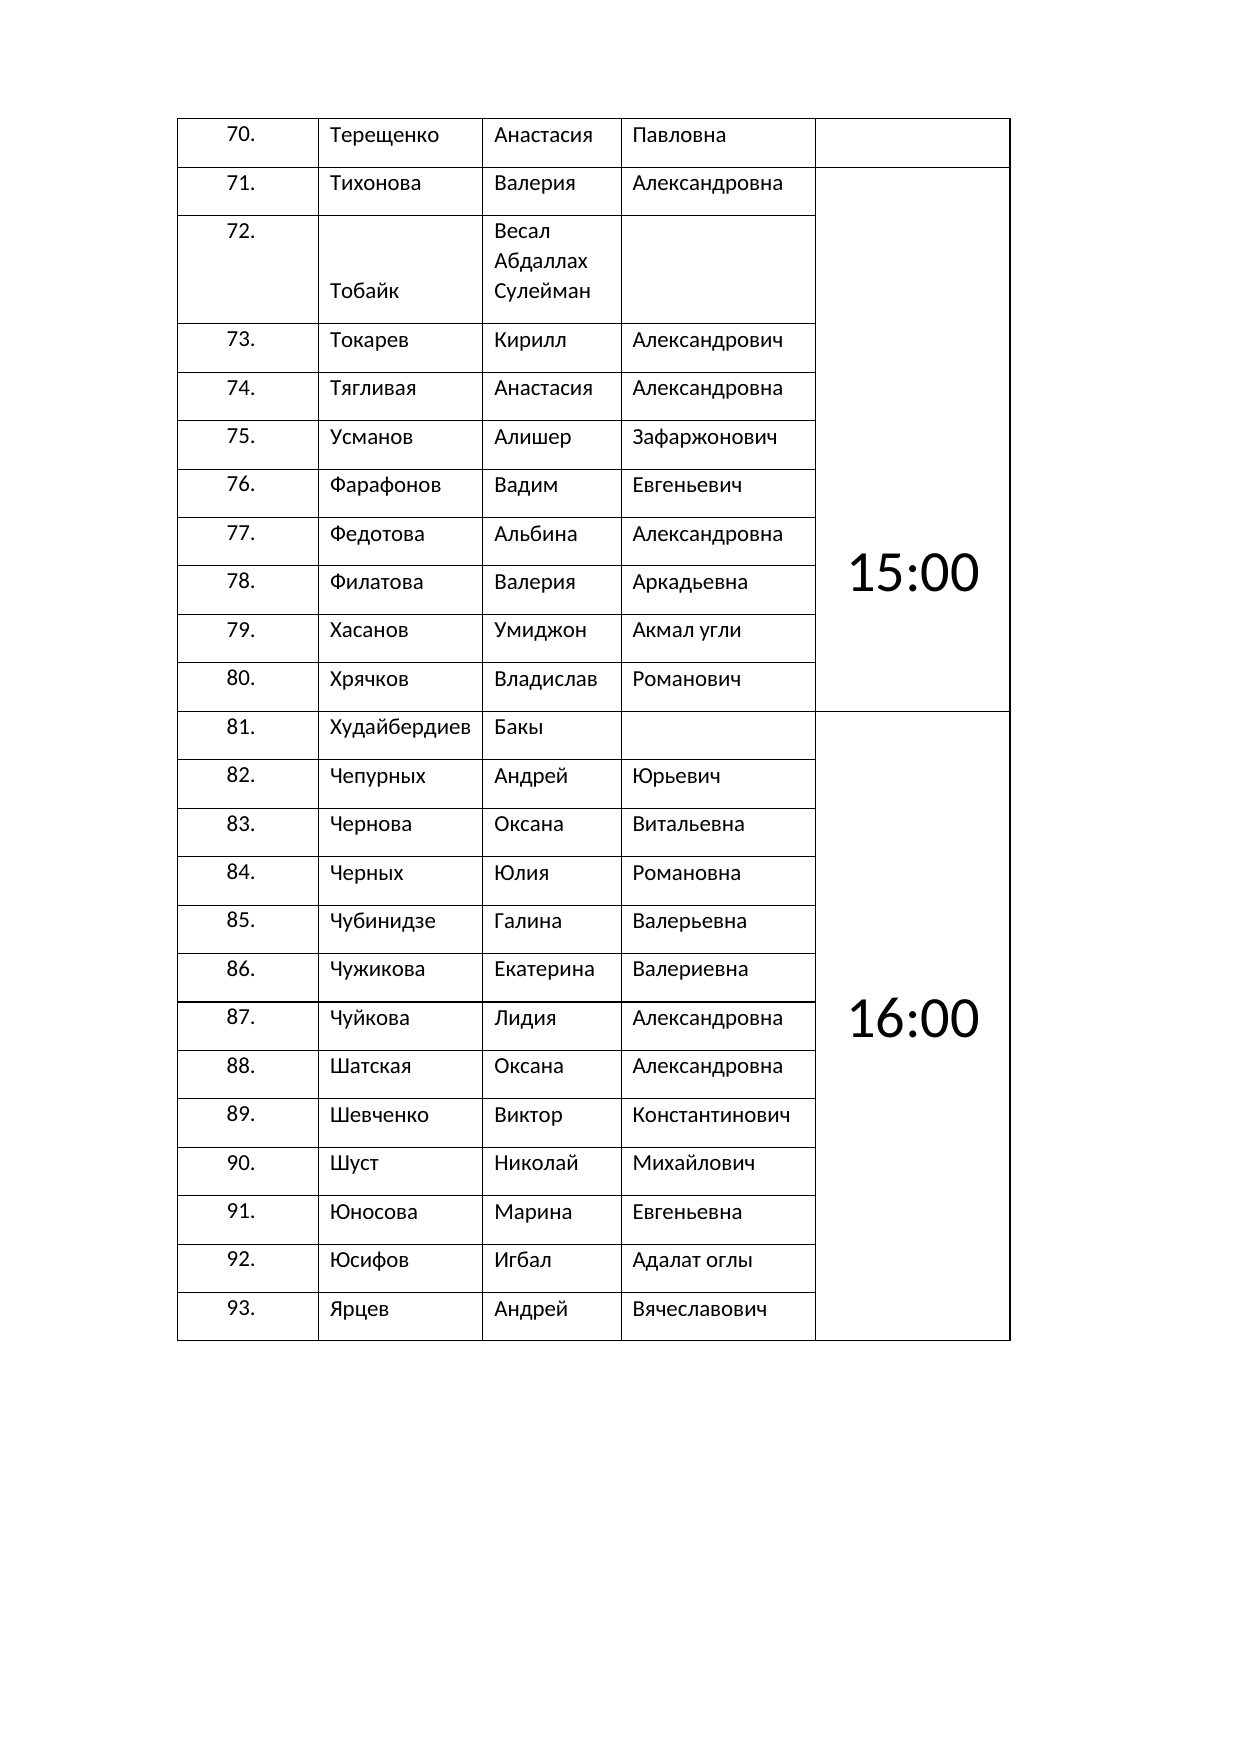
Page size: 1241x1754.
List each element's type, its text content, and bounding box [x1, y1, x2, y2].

table_cell Тягливая [319, 373, 482, 420]
table_cell Федотова [319, 518, 482, 565]
table_cell Вадим [483, 470, 621, 517]
table_cell [178, 760, 318, 808]
table_cell Черных [319, 857, 482, 904]
table_cell [178, 1148, 318, 1195]
table_cell [178, 615, 318, 662]
table_cell Игбал [483, 1245, 621, 1292]
table_cell [178, 119, 318, 167]
table_cell Михайлович [622, 1148, 815, 1195]
table_cell Николай [483, 1148, 621, 1195]
table_cell [622, 712, 815, 759]
table_cell Романович [622, 663, 815, 711]
table_cell Александровна [622, 373, 815, 420]
table_cell Анастасия [483, 119, 621, 167]
table_cell [178, 1051, 318, 1098]
table_cell Усманов [319, 421, 482, 468]
table_cell Токарев [319, 324, 482, 372]
table_cell Андрей [483, 760, 621, 808]
table_cell Александровна [622, 168, 815, 215]
table_cell [178, 906, 318, 953]
table_cell Юносова [319, 1196, 482, 1243]
table_cell Шатская [319, 1051, 482, 1098]
table_cell Валериевна [622, 954, 815, 1001]
table_cell Оксана [483, 1051, 621, 1098]
table_cell Шевченко [319, 1099, 482, 1147]
table_cell Юсифов [319, 1245, 482, 1292]
table_cell Хасанов [319, 615, 482, 662]
table_cell Вячеславович [622, 1293, 815, 1340]
table_cell Александровна [622, 1003, 815, 1050]
table_cell Филатова [319, 566, 482, 614]
table_cell Евгеньевич [622, 470, 815, 517]
table_cell Чубинидзе [319, 906, 482, 953]
table_cell Умиджон [483, 615, 621, 662]
table_cell Владислав [483, 663, 621, 711]
table_cell 15:00 [816, 168, 1009, 711]
table_cell [178, 1196, 318, 1243]
table_cell [178, 1099, 318, 1147]
table_cell Юрьевич [622, 760, 815, 808]
table_cell Александрович [622, 324, 815, 372]
table_cell Аркадьевна [622, 566, 815, 614]
table_cell Лидия [483, 1003, 621, 1050]
table_cell Романовна [622, 857, 815, 904]
table_cell Тихонова [319, 168, 482, 215]
table_cell Чужикова [319, 954, 482, 1001]
table_cell [178, 1245, 318, 1292]
table_cell Фарафонов [319, 470, 482, 517]
table_cell [178, 712, 318, 759]
table_cell Акмал угли [622, 615, 815, 662]
table_cell Александровна [622, 518, 815, 565]
table_cell [178, 373, 318, 420]
table_cell Юлия [483, 857, 621, 904]
table_cell Алишер [483, 421, 621, 468]
table_cell [178, 1003, 318, 1050]
table_cell Хрячков [319, 663, 482, 711]
table_cell Адалат оглы [622, 1245, 815, 1292]
table_cell Зафаржонович [622, 421, 815, 468]
table_cell Терещенко [319, 119, 482, 167]
table_cell Валерия [483, 566, 621, 614]
table_cell Марина [483, 1196, 621, 1243]
table_cell Чепурных [319, 760, 482, 808]
table_cell Виктор [483, 1099, 621, 1147]
table_cell Оксана [483, 809, 621, 856]
table_cell Кирилл [483, 324, 621, 372]
table_cell Чернова [319, 809, 482, 856]
table_cell [178, 216, 318, 323]
table_cell [178, 470, 318, 517]
table_cell Константинович [622, 1099, 815, 1147]
table_cell Чуйкова [319, 1003, 482, 1050]
table_cell Тобайк [319, 216, 482, 323]
table_cell Александровна [622, 1051, 815, 1098]
table_cell [178, 809, 318, 856]
table_cell [178, 954, 318, 1001]
table_cell [622, 216, 815, 323]
table_cell Андрей [483, 1293, 621, 1340]
table_cell Альбина [483, 518, 621, 565]
table_cell Валерия [483, 168, 621, 215]
table_cell Худайбердиев [319, 712, 482, 759]
table_cell Евгеньевна [622, 1196, 815, 1243]
table_cell Ярцев [319, 1293, 482, 1340]
table_cell [178, 421, 318, 468]
table_cell Галина [483, 906, 621, 953]
table_cell Весал Абдаллах Сулейман [483, 216, 621, 323]
table_cell Екатерина [483, 954, 621, 1001]
table_cell [178, 518, 318, 565]
table_cell [178, 857, 318, 904]
table_cell Шуст [319, 1148, 482, 1195]
table_cell [178, 1293, 318, 1340]
table_cell Бакы [483, 712, 621, 759]
table_cell Анастасия [483, 373, 621, 420]
table_cell Витальевна [622, 809, 815, 856]
table_cell [178, 324, 318, 372]
table_cell Павловна [622, 119, 815, 167]
table_cell Валерьевна [622, 906, 815, 953]
table_cell [178, 663, 318, 711]
table_cell [178, 566, 318, 614]
table_cell 16:00 [816, 712, 1009, 1340]
table_cell [178, 168, 318, 215]
